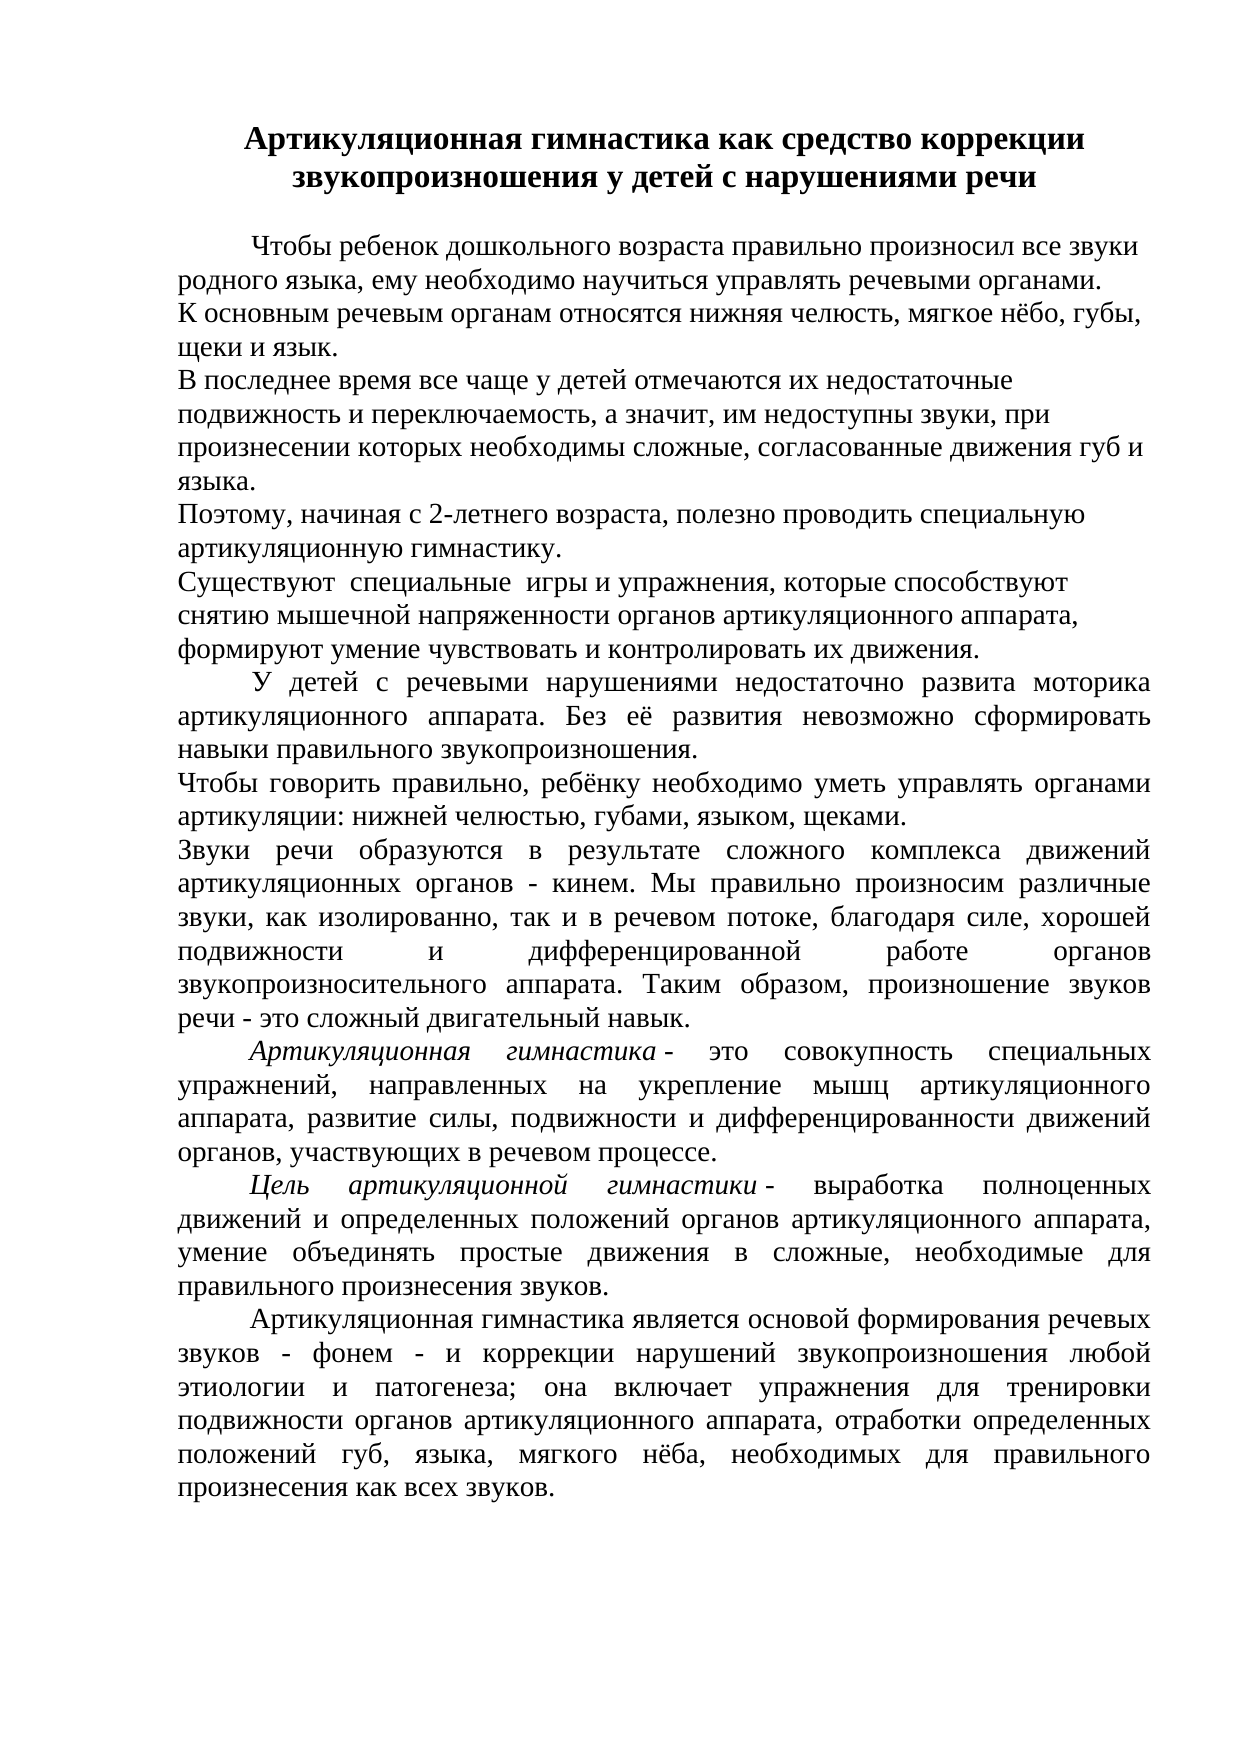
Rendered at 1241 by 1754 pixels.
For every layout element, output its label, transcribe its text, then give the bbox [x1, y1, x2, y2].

text Поэтому, начиная с 2-летнего возраста, полезно проводить специальную артикуляционную гимнастику. [177, 497, 1152, 564]
text Артикуляционная гимнастика - это совокупность специальных упражнений, направленных на укрепление мышц артикуляционного аппарата, развитие силы, подвижности и дифференцированности движений органов, участвующих в речевом процессе. [177, 1033, 1152, 1167]
text Чтобы ребенок дошкольного возраста правильно произносил все звуки родного языка, ему необходимо научиться управлять речевыми органами. [177, 228, 1152, 295]
text В последнее время все чаще у детей отмечаются их недостаточные подвижность и переключаемость, а значит, им недоступны звуки, при произнесении которых необходимы сложные, согласованные движения губ и языка. [177, 362, 1152, 497]
text Звуки речи образуются в результате сложного комплекса движений артикуляционных органов - кинем. Мы правильно произносим различные звуки, как изолированно, так и в речевом потоке, благодаря силе, хорошей подвижности и дифференцированной работе органов звукопроизносительного аппарата. Таким образом, произношение звуков речи - это сложный двигательный навык. [177, 832, 1152, 1033]
text Цель артикуляционной гимнастики - выработка полноценных движений и определенных положений органов артикуляционного аппарата, умение объединять простые движения в сложные, необходимые для правильного произнесения звуков. [177, 1167, 1152, 1302]
text Существуют специальные игры и упражнения, которые способствуют снятию мышечной напряженности органов артикуляционного аппарата, формируют умение чувствовать и контролировать их движения. [177, 564, 1152, 664]
text У детей с речевыми нарушениями недостаточно развита моторика артикуляционного аппарата. Без её развития невозможно сформировать навыки правильного звукопроизношения. [177, 664, 1152, 765]
text Артикуляционная гимнастика как средство коррекции звукопроизношения у детей с нарушениями речи [177, 118, 1152, 195]
text Артикуляционная гимнастика является основой формирования речевых звуков - фонем - и коррекции нарушений звукопроизношения любой этиологии и патогенеза; она включает упражнения для тренировки подвижности органов артикуляционного аппарата, отработки определенных положений губ, языка, мягкого нёба, необходимых для правильного произнесения как всех звуков. [177, 1302, 1152, 1503]
text Чтобы говорить правильно, ребёнку необходимо уметь управлять органами артикуляции: нижней челюстью, губами, языком, щеками. [177, 765, 1152, 832]
text К основным речевым органам относятся нижняя челюсть, мягкое нёбо, губы, щеки и язык. [177, 295, 1152, 362]
